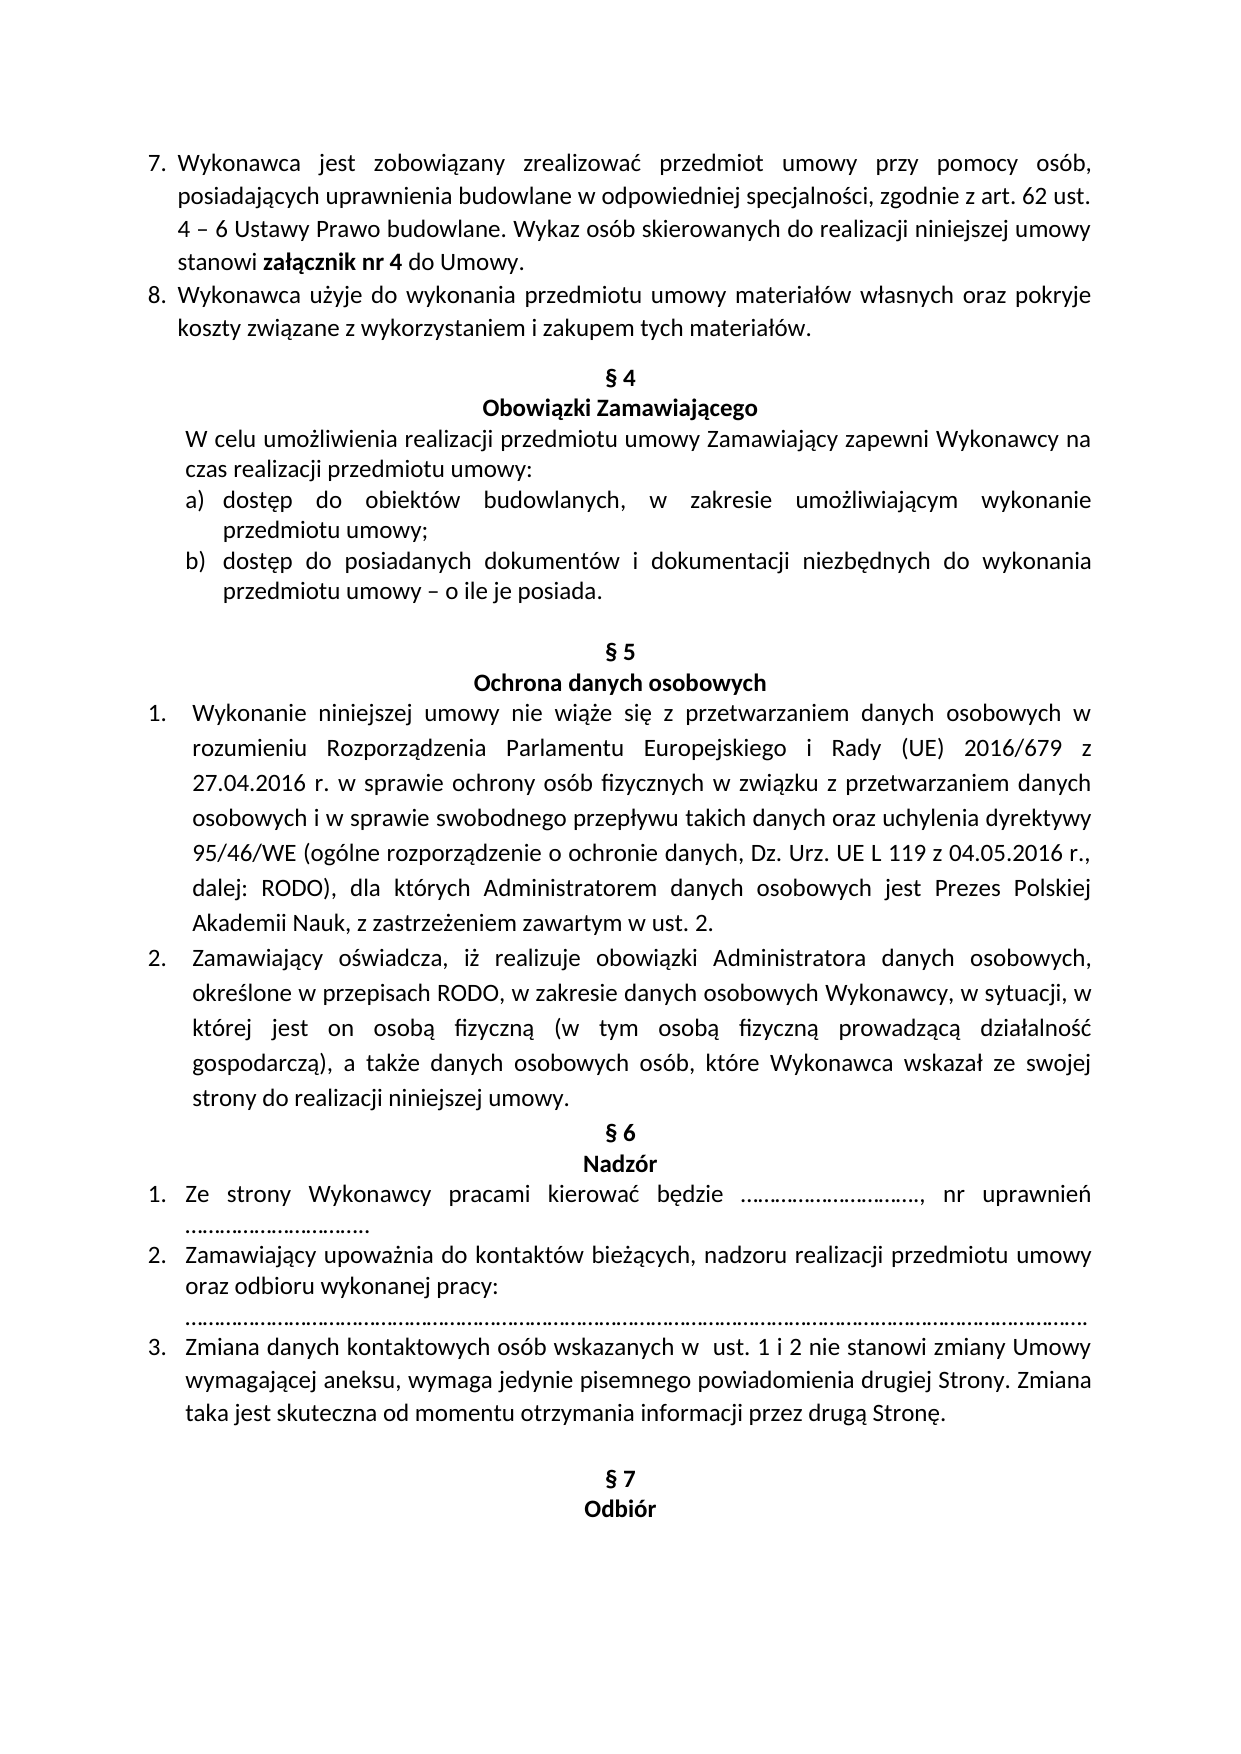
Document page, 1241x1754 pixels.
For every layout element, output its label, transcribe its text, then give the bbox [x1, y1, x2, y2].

text § 7 [148, 1463, 1093, 1493]
list Ze strony Wykonawcy pracami kierować będzie …………………………., nr uprawnień ………………………….. [148, 1178, 1093, 1239]
text Odbiór [148, 1493, 1093, 1524]
text § 5 [148, 636, 1093, 667]
list Zamawiający oświadcza, iż realizuje obowiązki Administratora danych osobowych, określone w przepisach RODO, w zakresie danych osobowych Wykonawcy, w sytuacji, w której jest on osobą fizyczną (w tym osobą fizyczną prowadzącą działalność gospodarczą), a także danych osobowych osób, które Wykonawca wskazał ze swojej strony do realizacji niniejszej umowy. [148, 942, 1093, 1113]
text W celu umożliwienia realizacji przedmiotu umowy Zamawiający zapewni Wykonawcy na czas realizacji przedmiotu umowy: [185, 423, 1093, 484]
text Obowiązki Zamawiającego [148, 392, 1093, 423]
text Ochrona danych osobowych [148, 667, 1093, 697]
list Zmiana danych kontaktowych osób wskazanych w ust. 1 i 2 nie stanowi zmiany Umowy wymagającej aneksu, wymaga jedynie pisemnego powiadomienia drugiej Strony. Zmiana taka jest skuteczna od momentu otrzymania informacji przez drugą Stronę. [148, 1331, 1093, 1427]
list Zamawiający upoważnia do kontaktów bieżących, nadzoru realizacji przedmiotu umowy oraz odbioru wykonanej pracy: [148, 1239, 1093, 1301]
list dostęp do posiadanych dokumentów i dokumentacji niezbędnych do wykonania przedmiotu umowy – o ile je posiada. [185, 545, 1093, 606]
text § 4 [148, 362, 1093, 392]
list Wykonawca jest zobowiązany zrealizować przedmiot umowy przy pomocy osób, posiadających uprawnienia budowlane w odpowiedniej specjalności, zgodnie z art. 62 ust. 4 – 6 Ustawy Prawo budowlane. Wykaz osób skierowanych do realizacji niniejszej umowy stanowi załącznik nr 4 do Umowy. [148, 148, 1093, 277]
text Nadzór [148, 1148, 1093, 1178]
list dostęp do obiektów budowlanych, w zakresie umożliwiającym wykonanie przedmiotu umowy; [185, 484, 1093, 545]
list Wykonawca użyje do wykonania przedmiotu umowy materiałów własnych oraz pokryje koszty związane z wykorzystaniem i zakupem tych materiałów. [148, 279, 1093, 343]
text § 6 [148, 1117, 1093, 1148]
text …………………………………………………………………………………………………………………………………………. [185, 1301, 1093, 1331]
list Wykonanie niniejszej umowy nie wiąże się z przetwarzaniem danych osobowych w rozumieniu Rozporządzenia Parlamentu Europejskiego i Rady (UE) 2016/679 z 27.04.2016 r. w sprawie ochrony osób fizycznych w związku z przetwarzaniem danych osobowych i w sprawie swobodnego przepływu takich danych oraz uchylenia dyrektywy 95/46/WE (ogólne rozporządzenie o ochronie danych, Dz. Urz. UE L 119 z 04.05.2016 r., dalej: RODO), dla których Administratorem danych osobowych jest Prezes Polskiej Akademii Nauk, z zastrzeżeniem zawartym w ust. 2. [148, 697, 1093, 938]
